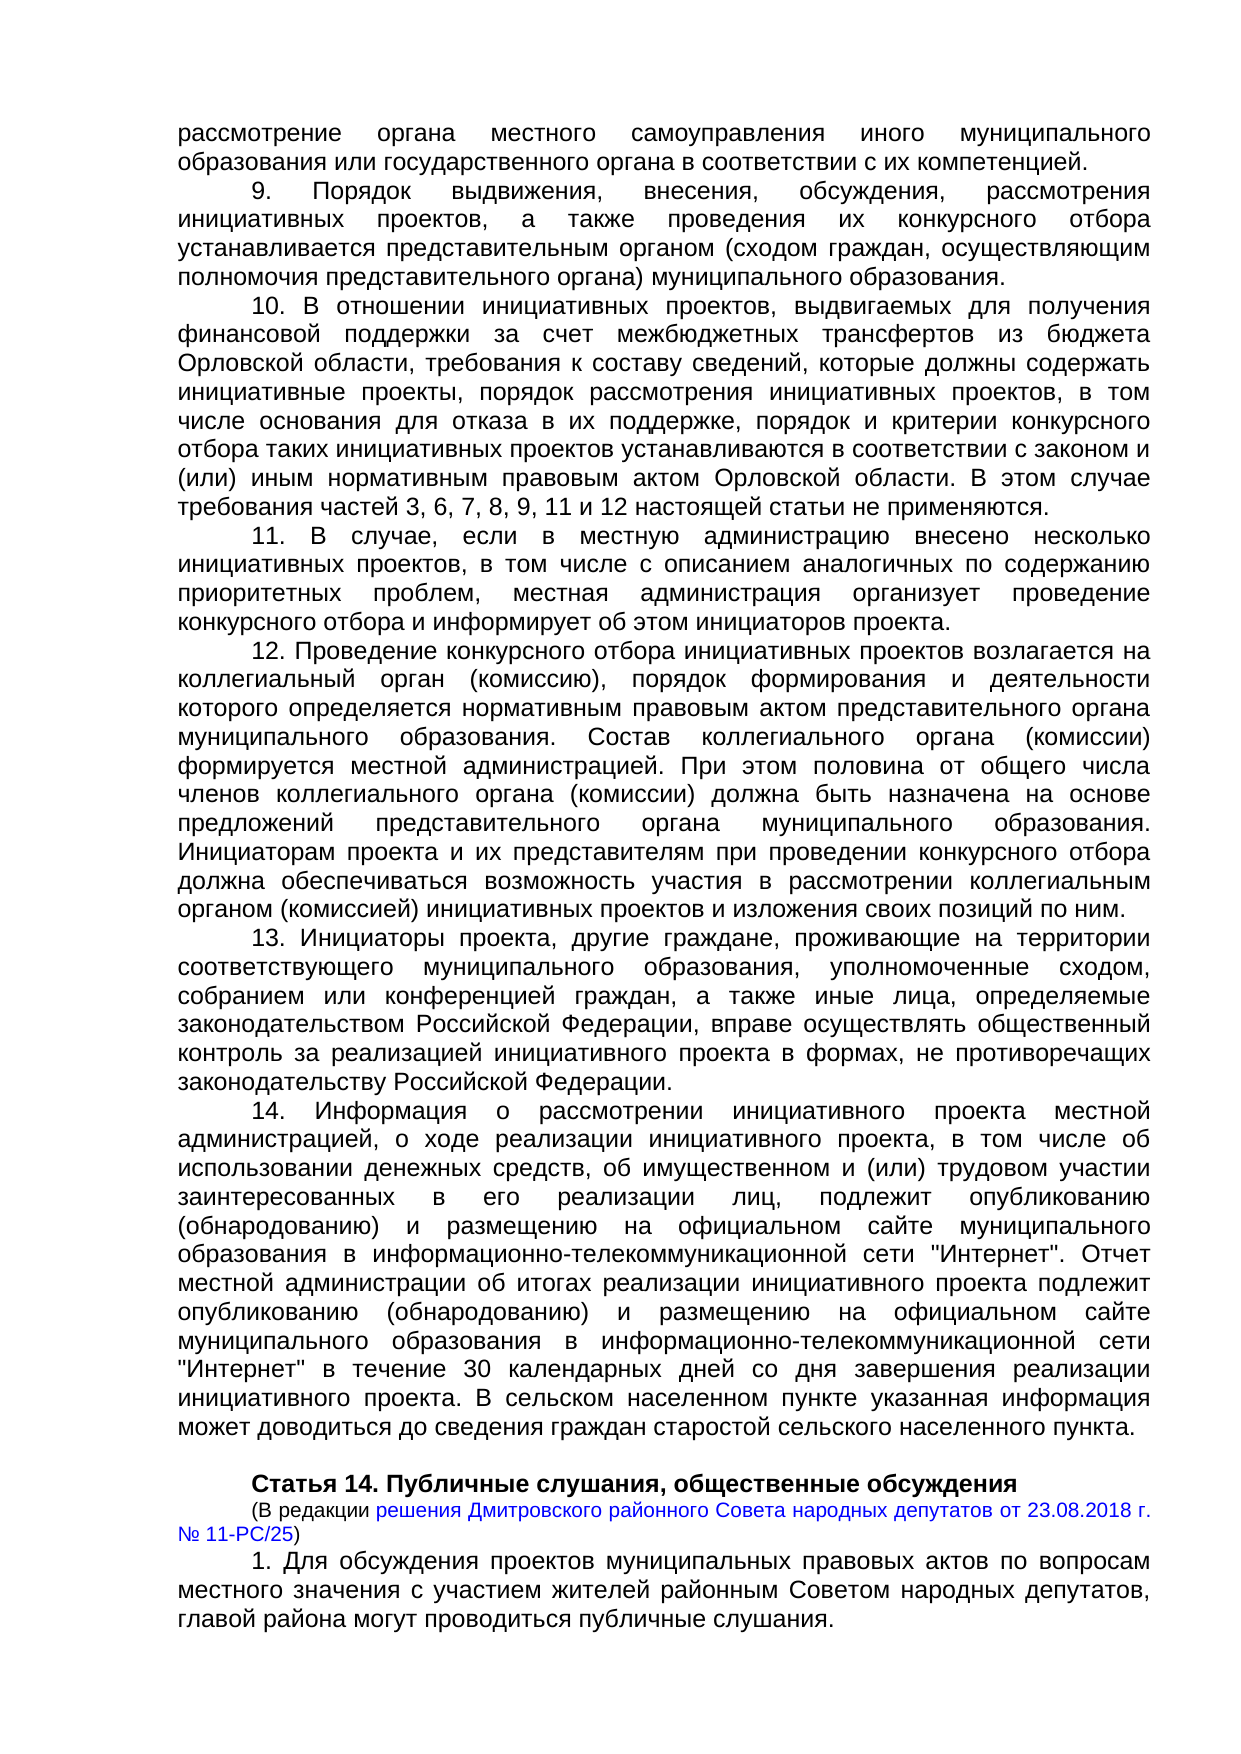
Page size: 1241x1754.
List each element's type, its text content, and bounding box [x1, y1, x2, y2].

text 13. Инициаторы проекта, другие граждане, проживающие на территории соответствующего муниципального образования, уполномоченные сходом, собранием или конференцией граждан, а также иные лица, определяемые законодательством Российской Федерации, вправе осуществлять общественный контроль за реализацией инициативного проекта в формах, не противоречащих законодательству Российской Федерации. [177, 923, 1152, 1096]
text 10. В отношении инициативных проектов, выдвигаемых для получения финансовой поддержки за счет межбюджетных трансфертов из бюджета Орловской области, требования к составу сведений, которые должны содержать инициативные проекты, порядок рассмотрения инициативных проектов, в том числе основания для отказа в их поддержке, порядок и критерии конкурсного отбора таких инициативных проектов устанавливаются в соответствии с законом и (или) иным нормативным правовым актом Орловской области. В этом случае требования частей 3, 6, 7, 8, 9, 11 и 12 настоящей статьи не применяются. [177, 291, 1152, 521]
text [177, 118, 1152, 176]
text (В редакции решения Дмитровского районного Совета народных депутатов от 23.08.2018 г. № 11-РС/25) [177, 1498, 1152, 1546]
text 1. Для обсуждения проектов муниципальных правовых актов по вопросам местного значения с участием жителей районным Советом народных депутатов, главой района могут проводиться публичные слушания. [177, 1546, 1152, 1632]
text 14. Информация о рассмотрении инициативного проекта местной администрацией, о ходе реализации инициативного проекта, в том числе об использовании денежных средств, об имущественном и (или) трудовом участии заинтересованных в его реализации лиц, подлежит опубликованию (обнародованию) и размещению на официальном сайте муниципального образования в информационно-телекоммуникационной сети "Интернет". Отчет местной администрации об итогах реализации инициативного проекта подлежит опубликованию (обнародованию) и размещению на официальном сайте муниципального образования в информационно-телекоммуникационной сети "Интернет" в течение 30 календарных дней со дня завершения реализации инициативного проекта. В сельском населенном пункте указанная информация может доводиться до сведения граждан старостой сельского населенного пункта. [177, 1096, 1152, 1441]
text 11. В случае, если в местную администрацию внесено несколько инициативных проектов, в том числе с описанием аналогичных по содержанию приоритетных проблем, местная администрация организует проведение конкурсного отбора и информирует об этом инициаторов проекта. [177, 521, 1152, 636]
text 12. Проведение конкурсного отбора инициативных проектов возлагается на коллегиальный орган (комиссию), порядок формирования и деятельности которого определяется нормативным правовым актом представительного органа муниципального образования. Состав коллегиального органа (комиссии) формируется местной администрацией. При этом половина от общего числа членов коллегиального органа (комиссии) должна быть назначена на основе предложений представительного органа муниципального образования. Инициаторам проекта и их представителям при проведении конкурсного отбора должна обеспечиваться возможность участия в рассмотрении коллегиальным органом (комиссией) инициативных проектов и изложения своих позиций по ним. [177, 636, 1152, 923]
text Статья 14. Публичные слушания, общественные обсуждения [177, 1469, 1152, 1498]
text 9. Порядок выдвижения, внесения, обсуждения, рассмотрения инициативных проектов, а также проведения их конкурсного отбора устанавливается представительным органом (сходом граждан, осуществляющим полномочия представительного органа) муниципального образования. [177, 176, 1152, 291]
